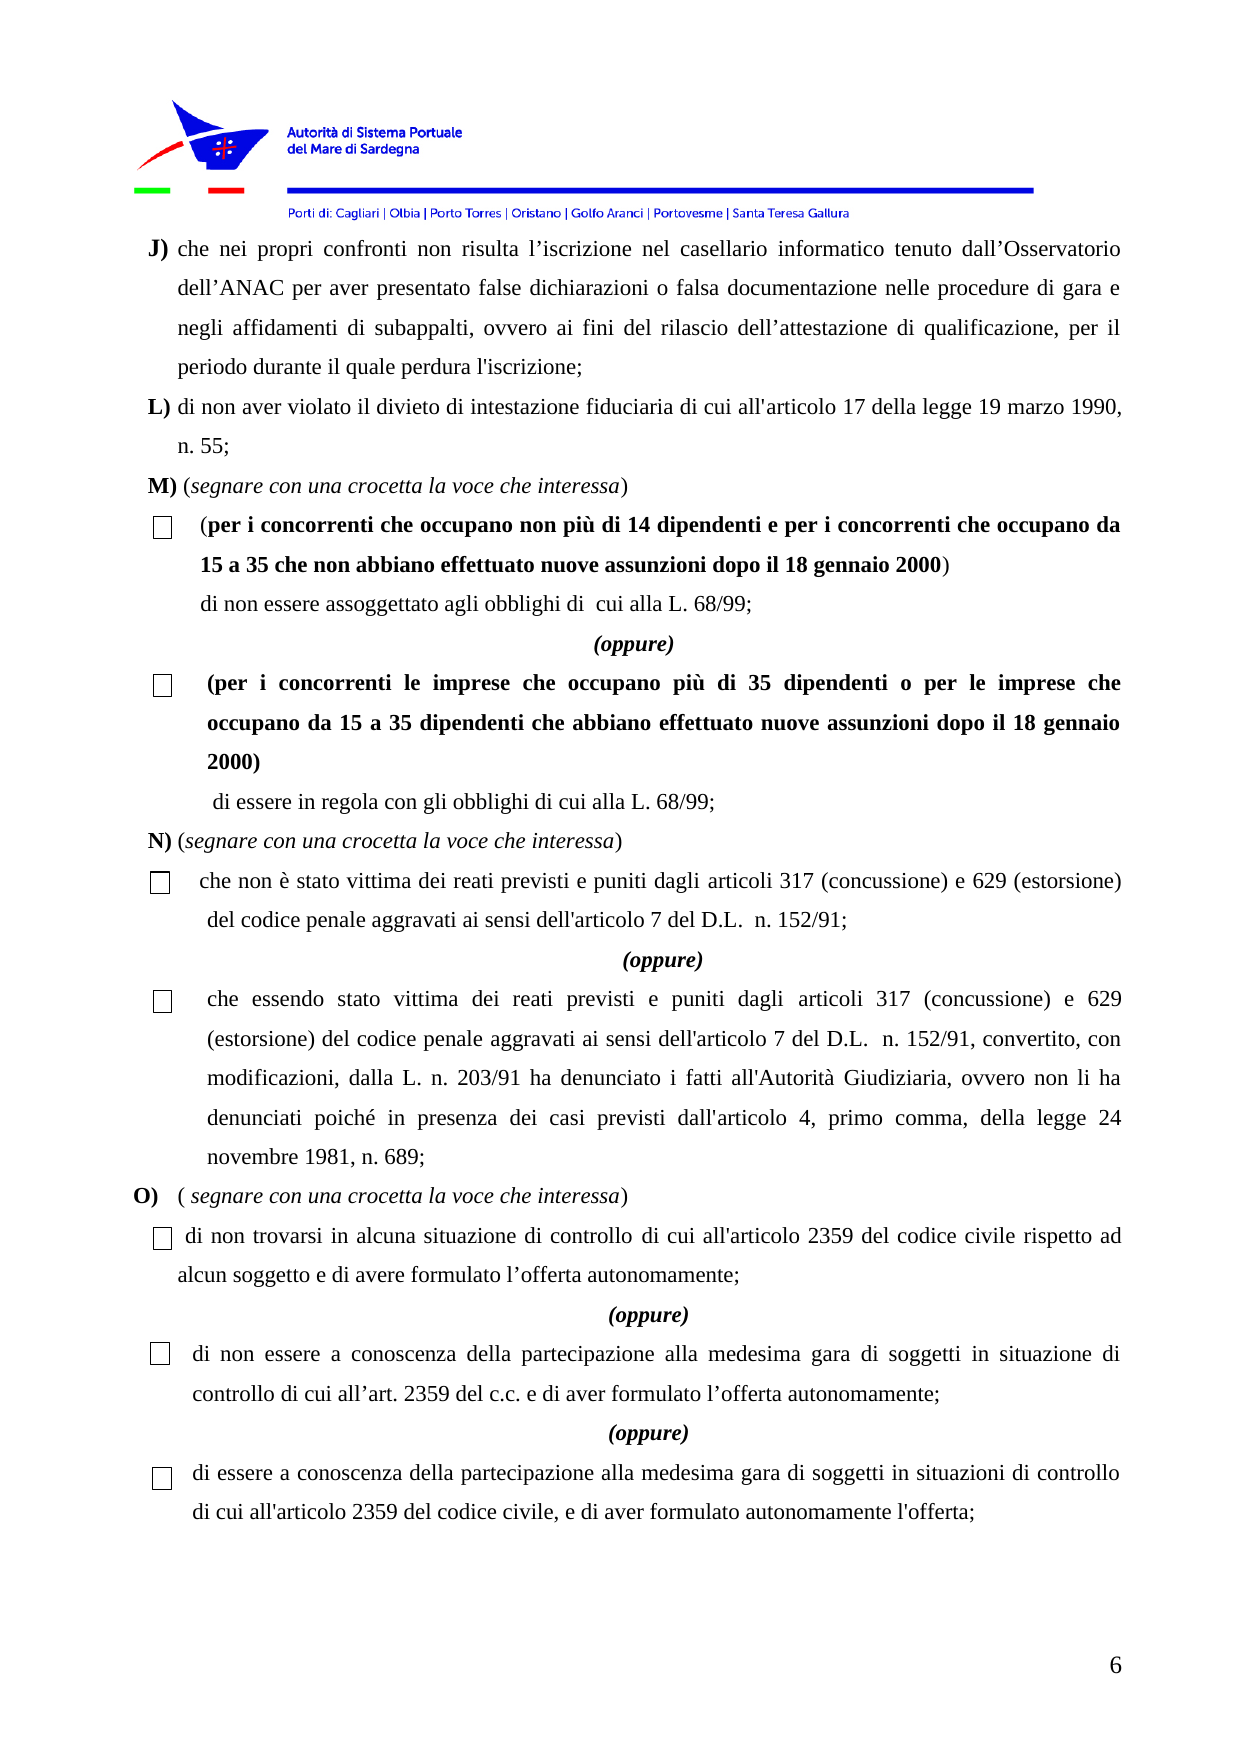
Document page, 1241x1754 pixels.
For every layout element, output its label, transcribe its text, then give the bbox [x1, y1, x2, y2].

text (per i concorrenti che occupano non più di 14 dipendenti e per i concorrenti che occupano da 15 a 35 che non abbiano effettuato nuove assunzioni dopo il 18 gennaio 2000) [200, 511, 1123, 577]
text di essere in regola con gli obblighi di cui alla L. 68/99; [207, 788, 1122, 814]
picture [88, 75, 1034, 233]
list che non è stato vittima dei reati previsti e puniti dagli articoli 317 (concussione) e 629 (estorsione) del codice penale aggravati ai sensi dell'articolo 7 del D.L. n. 152/91; [185, 867, 1122, 932]
text di essere a conoscenza della partecipazione alla medesima gara di soggetti in situazioni di controllo di cui all'articolo 2359 del codice civile, e di aver formulato autonomamente l'offerta; [192, 1459, 1122, 1525]
list ( segnare con una crocetta la voce che interessa) [133, 1182, 1123, 1209]
text che essendo stato vittima dei reati previsti e puniti dagli articoli 317 (concussione) e 629 (estorsione) del codice penale aggravati ai sensi dell'articolo 7 del D.L. n. 152/91, convertito, con modificazioni, dalla L. n. 203/91 ha denunciato i fatti all'Autorità Giudiziaria, ovvero non li ha denunciati poiché in presenza dei casi previsti dall'articolo 4, primo comma, della legge 24 novembre 1981, n. 689; [207, 985, 1122, 1169]
list (segnare con una crocetta la voce che interessa) [148, 472, 1123, 498]
text di non essere a conoscenza della partecipazione alla medesima gara di soggetti in situazione di controllo di cui all’art. 2359 del c.c. e di aver formulato l’offerta autonomamente; [192, 1340, 1122, 1406]
list di non aver violato il divieto di intestazione fiduciaria di cui all'articolo 17 della legge 19 marzo 1990, n. 55; [148, 393, 1123, 459]
text di non essere assoggettato agli obblighi di cui alla L. 68/99; [177, 590, 1123, 617]
list (segnare con una crocetta la voce che interessa) [148, 827, 1123, 853]
text (oppure) [177, 1419, 1122, 1446]
text (oppure) [148, 630, 1122, 656]
text (per i concorrenti le imprese che occupano più di 35 dipendenti o per le imprese che occupano da 15 a 35 dipendenti che abbiano effettuato nuove assunzioni dopo il 18 gennaio 2000) [207, 669, 1122, 774]
text (oppure) [200, 946, 1122, 972]
list che nei propri confronti non risulta l’iscrizione nel casellario informatico tenuto dall’Osservatorio dell’ANAC per aver presentato false dichiarazioni o falsa documentazione nelle procedure di gara e negli affidamenti di subappalti, ovvero ai fini del rilascio dell’attestazione di qualificazione, per il periodo durante il quale perdura l'iscrizione; [148, 233, 1123, 380]
text (oppure) [177, 1301, 1122, 1327]
text di non trovarsi in alcuna situazione di controllo di cui all'articolo 2359 del codice civile rispetto ad alcun soggetto e di avere formulato l’offerta autonomamente; [177, 1222, 1122, 1288]
